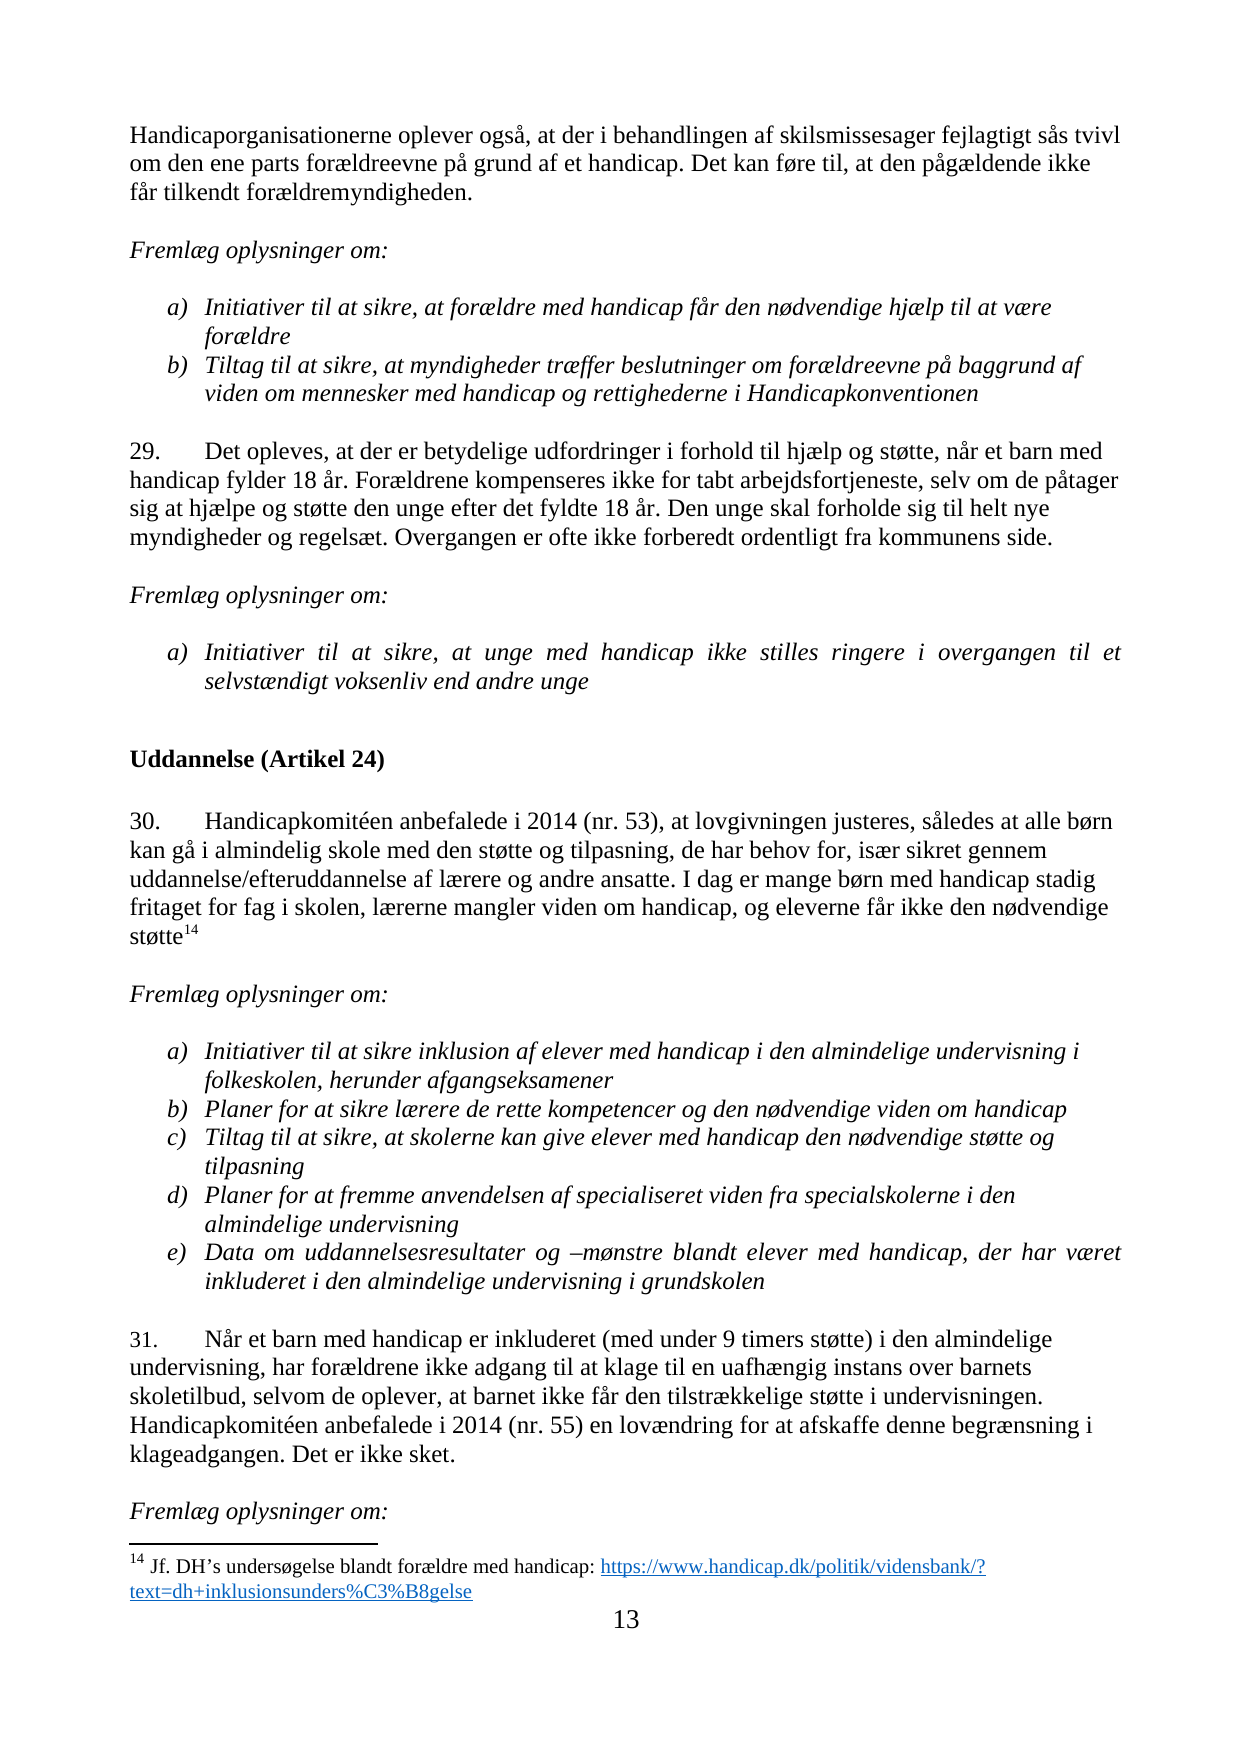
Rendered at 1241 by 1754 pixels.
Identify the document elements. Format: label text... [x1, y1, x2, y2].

list Planer for at sikre lærere de rette kompetencer og den nødvendige viden om handicap [167, 1094, 1122, 1122]
list Handicapkomitéen anbefalede i 2014 (nr. 53), at lovgivningen justeres, således at alle børn kan gå i almindelig skole med den støtte og tilpasning, de har behov for, især sikret gennem uddannelse/efteruddannelse af lærere og andre ansatte. I dag er mange børn med handicap stadig fritaget for fag i skolen, lærerne mangler viden om handicap, og eleverne får ikke den nødvendige støtte [129, 806, 1122, 950]
list Planer for at fremme anvendelsen af specialiseret viden fra specialskolerne i den almindelige undervisning [167, 1180, 1122, 1237]
text Fremlæg oplysninger om: [129, 580, 1122, 608]
text Handicaporganisationerne oplever også, at der i behandlingen af skilsmissesager fejlagtigt sås tvivl om den ene parts forældreevne på grund af et handicap. Det kan føre til, at den pågældende ikke får tilkendt forældremyndigheden. [129, 120, 1122, 206]
list Det opleves, at der er betydelige udfordringer i forhold til hjælp og støtte, når et barn med handicap fylder 18 år. Forældrene kompenseres ikke for tabt arbejdsfortjeneste, selv om de påtager sig at hjælpe og støtte den unge efter det fyldte 18 år. Den unge skal forholde sig til helt nye myndigheder og regelsæt. Overgangen er ofte ikke forberedt ordentligt fra kommunens side. [129, 436, 1122, 551]
list Tiltag til at sikre, at skolerne kan give elever med handicap den nødvendige støtte og tilpasning [167, 1122, 1122, 1180]
text Fremlæg oplysninger om: [129, 235, 1122, 263]
list Initiativer til at sikre inklusion af elever med handicap i den almindelige undervisning i folkeskolen, herunder afgangseksamener [167, 1036, 1122, 1094]
list Data om uddannelsesresultater og –mønstre blandt elever med handicap, der har været inkluderet i den almindelige undervisning i grundskolen [167, 1237, 1122, 1295]
list Initiativer til at sikre, at forældre med handicap får den nødvendige hjælp til at være forældre [167, 292, 1122, 350]
list Initiativer til at sikre, at unge med handicap ikke stilles ringere i overgangen til et selvstændigt voksenliv end andre unge [167, 637, 1122, 695]
list Tiltag til at sikre, at myndigheder træffer beslutninger om forældreevne på baggrund af viden om mennesker med handicap og rettighederne i Handicapkonventionen [167, 350, 1122, 407]
text Fremlæg oplysninger om: [129, 979, 1122, 1007]
subtitle Uddannelse (Artikel 24) [129, 744, 1122, 773]
list Når et barn med handicap er inkluderet (med under 9 timers støtte) i den almindelige undervisning, har forældrene ikke adgang til at klage til en uafhængig instans over barnets skoletilbud, selvom de oplever, at barnet ikke får den tilstrækkelige støtte i undervisningen. Handicapkomitéen anbefalede i 2014 (nr. 55) en lovændring for at afskaffe denne begrænsning i klageadgangen. Det er ikke sket. [129, 1324, 1122, 1467]
text Fremlæg oplysninger om: [129, 1496, 1122, 1525]
